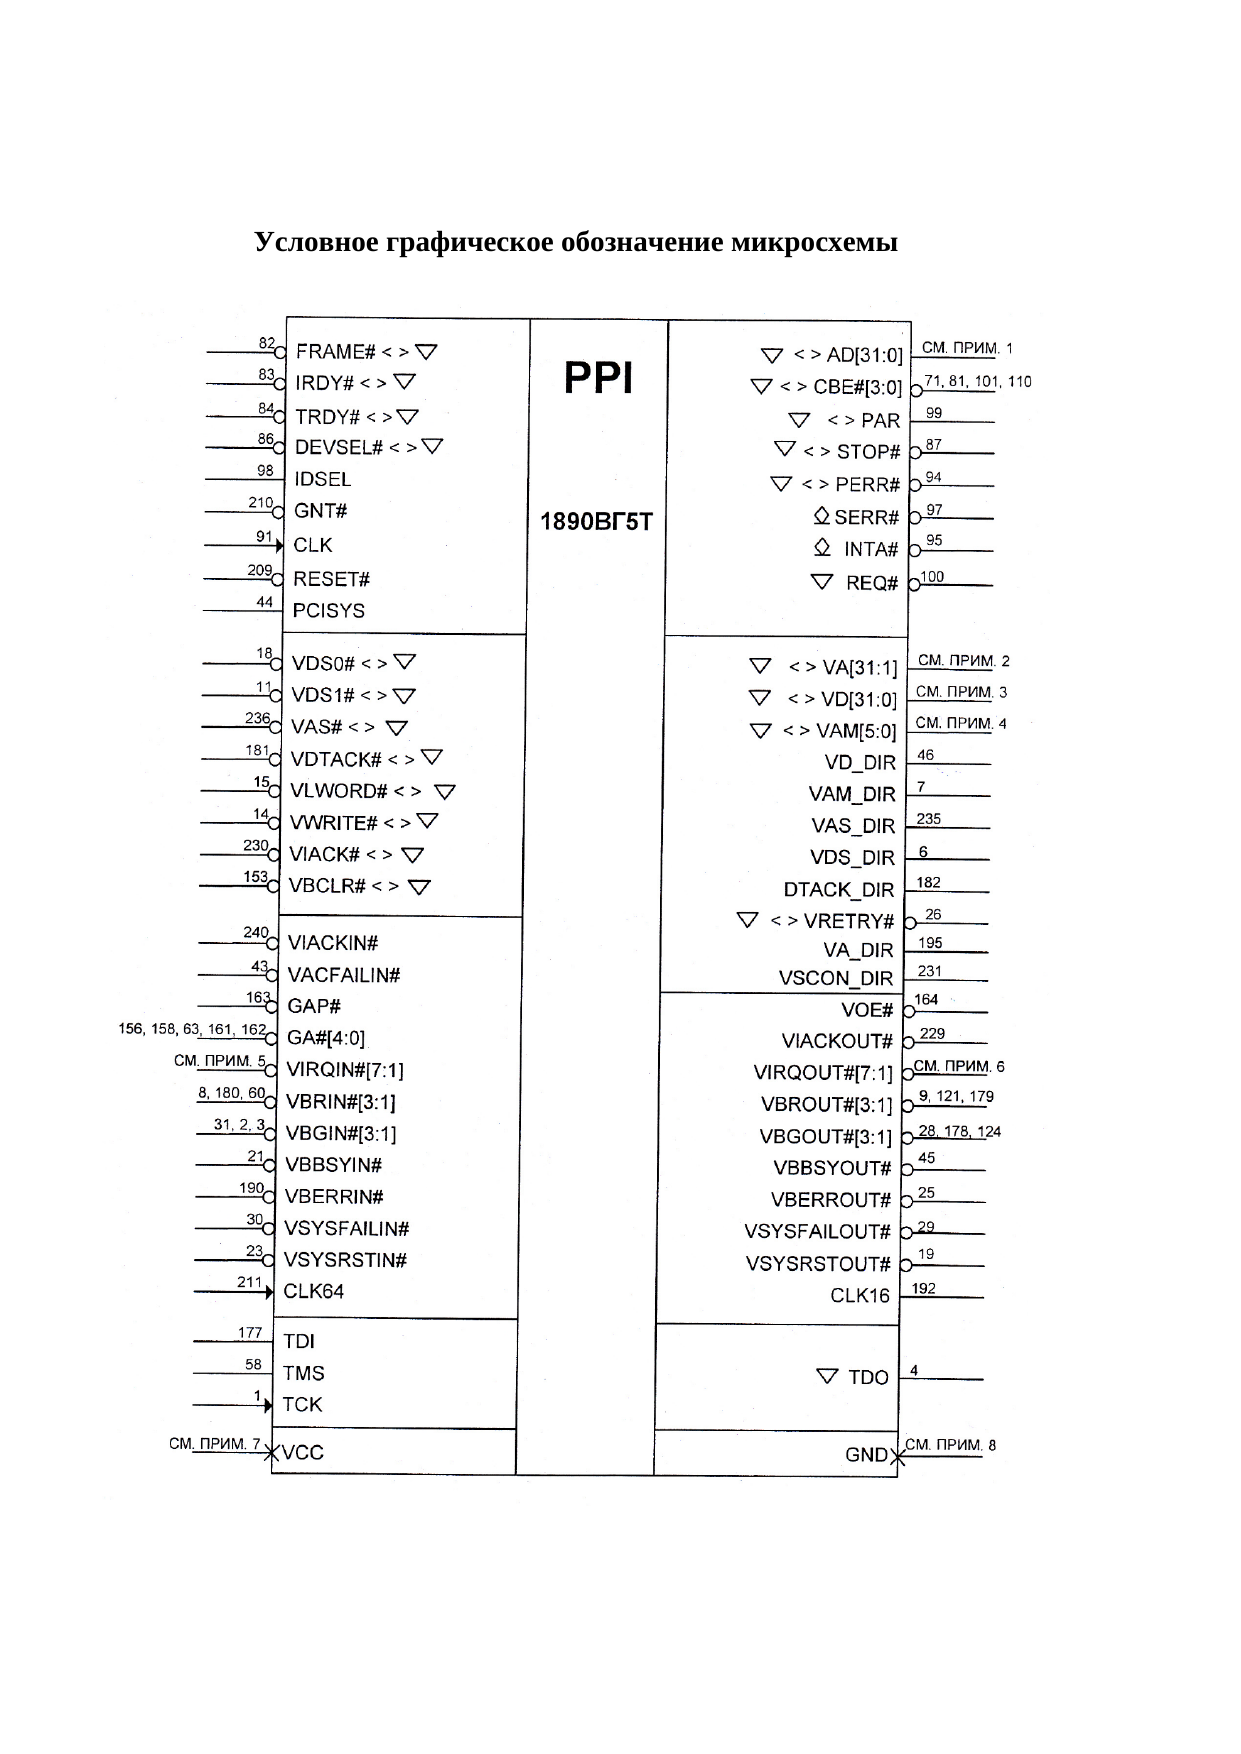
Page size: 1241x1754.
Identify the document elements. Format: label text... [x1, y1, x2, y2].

picture [102, 295, 1050, 1506]
text Условное графическое обозначение микросхемы [88, 224, 1063, 258]
